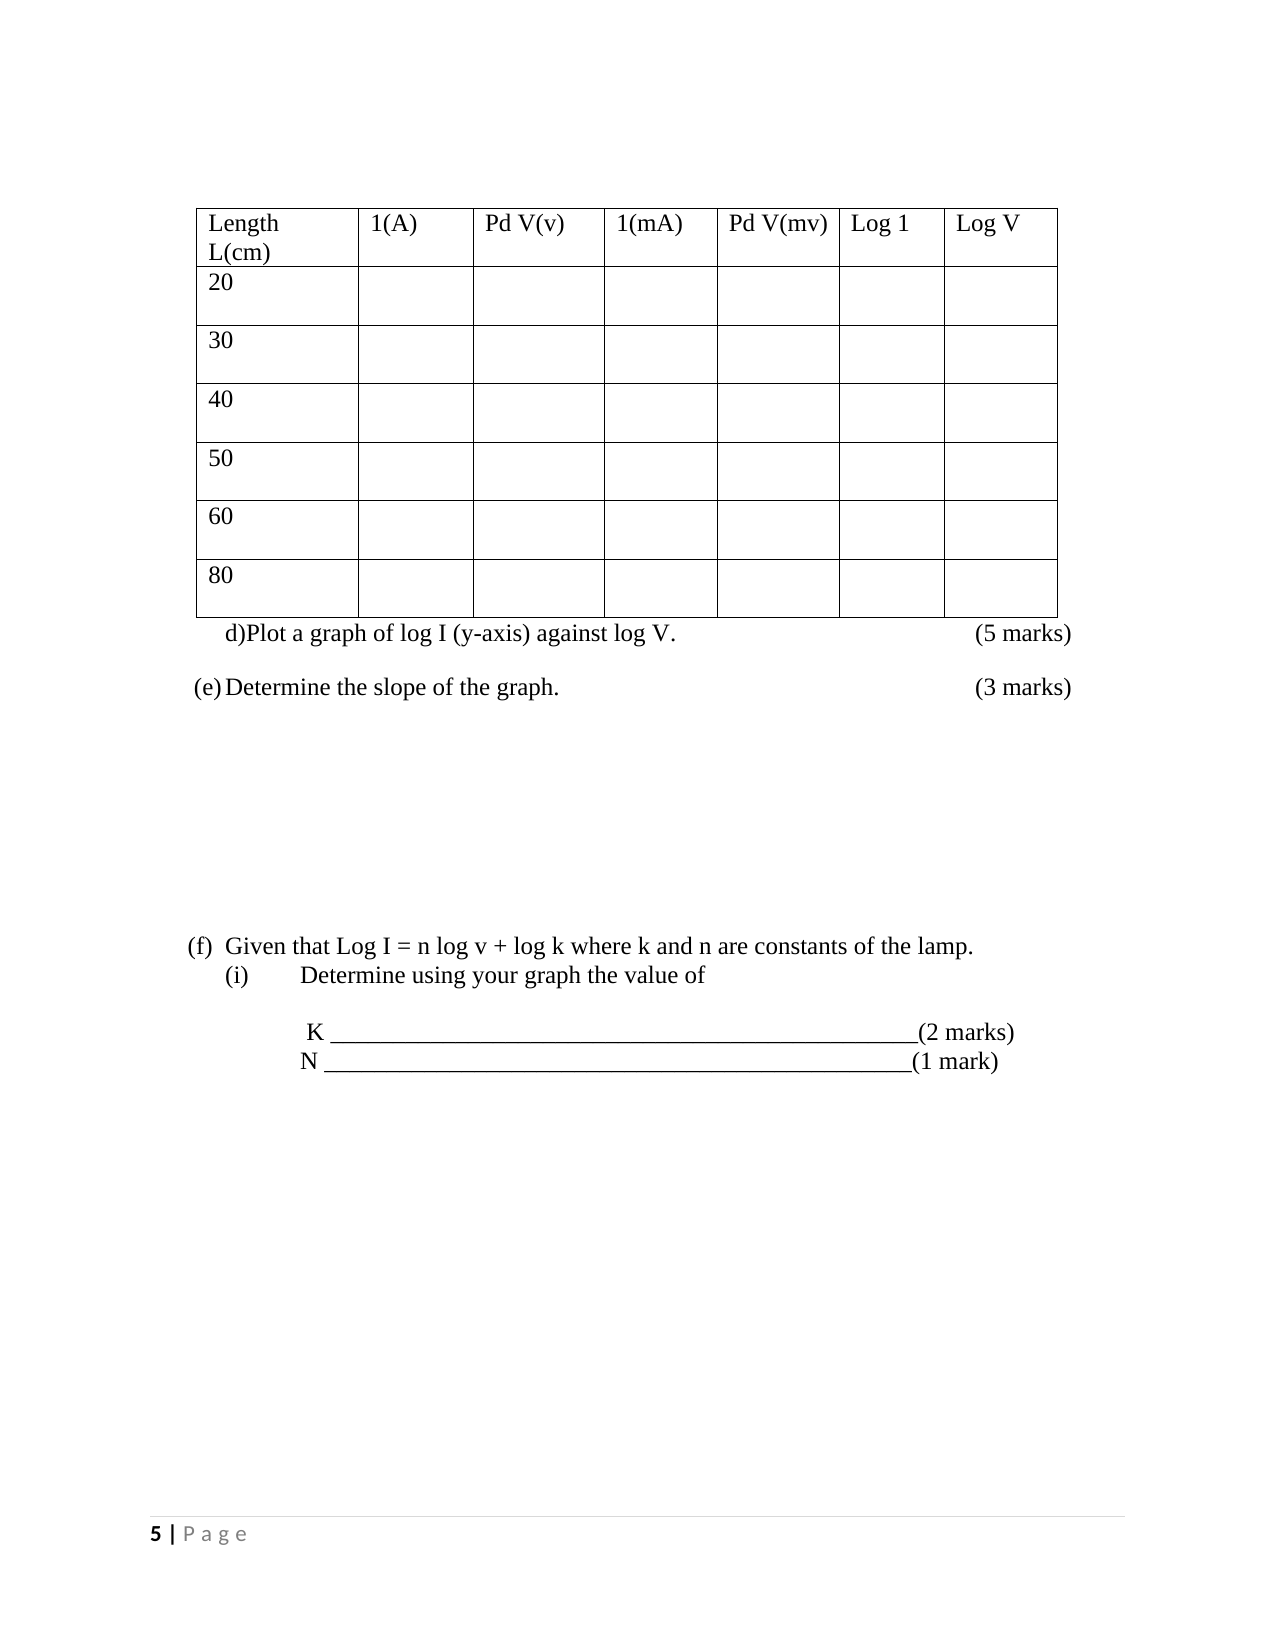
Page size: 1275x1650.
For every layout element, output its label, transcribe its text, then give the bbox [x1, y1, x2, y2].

table_cell [840, 384, 944, 442]
table_cell 80 [197, 560, 358, 617]
table_cell [605, 443, 717, 500]
table_cell [605, 560, 717, 617]
table_cell 40 [197, 384, 358, 442]
table_header Length L(cm) [197, 209, 358, 266]
table_cell 30 [197, 326, 358, 383]
table_cell [359, 326, 473, 383]
table_cell [474, 326, 604, 383]
table_header Log 1 [840, 209, 944, 266]
table_cell [718, 443, 839, 500]
table_cell [945, 326, 1057, 383]
table_cell [840, 326, 944, 383]
text (e) Determine the slope of the graph. (3 marks) [187, 672, 1125, 701]
table_cell [474, 443, 604, 500]
text (i) Determine using your graph the value of [225, 960, 1125, 988]
text K _______________________________________________(2 marks) [150, 1017, 1125, 1046]
table_cell [605, 326, 717, 383]
table_header Pd V(v) [474, 209, 604, 266]
table_cell [474, 501, 604, 559]
table_cell [945, 501, 1057, 559]
table_cell [718, 501, 839, 559]
table_cell [718, 326, 839, 383]
table_cell [718, 560, 839, 617]
table_cell [605, 384, 717, 442]
table_cell 60 [197, 501, 358, 559]
table_cell [474, 267, 604, 324]
table_cell [945, 384, 1057, 442]
table_cell 50 [197, 443, 358, 500]
table_cell [359, 384, 473, 442]
text N _______________________________________________(1 mark) [150, 1046, 1125, 1075]
table_header 1(A) [359, 209, 473, 266]
table_cell [359, 501, 473, 559]
table_cell [718, 384, 839, 442]
table_header 1(mA) [605, 209, 717, 266]
table_cell [945, 443, 1057, 500]
table_cell [605, 501, 717, 559]
table_cell [359, 267, 473, 324]
table_cell [718, 267, 839, 324]
table_cell [474, 560, 604, 617]
table_cell [359, 560, 473, 617]
table_cell [359, 443, 473, 500]
table_cell [945, 560, 1057, 617]
list Given that Log I = n log v + log k where k and n are constants of the lamp. [187, 931, 1125, 960]
table_cell [474, 384, 604, 442]
text d)Plot a graph of log I (y-axis) against log V. (5 marks) [150, 618, 1125, 647]
table_cell [840, 560, 944, 617]
table_cell [840, 443, 944, 500]
table_cell 20 [197, 267, 358, 324]
table_cell [840, 501, 944, 559]
table_cell [605, 267, 717, 324]
table_header Pd V(mv) [718, 209, 839, 266]
table_cell [945, 267, 1057, 324]
table_header Log V [945, 209, 1057, 266]
table_cell [840, 267, 944, 324]
